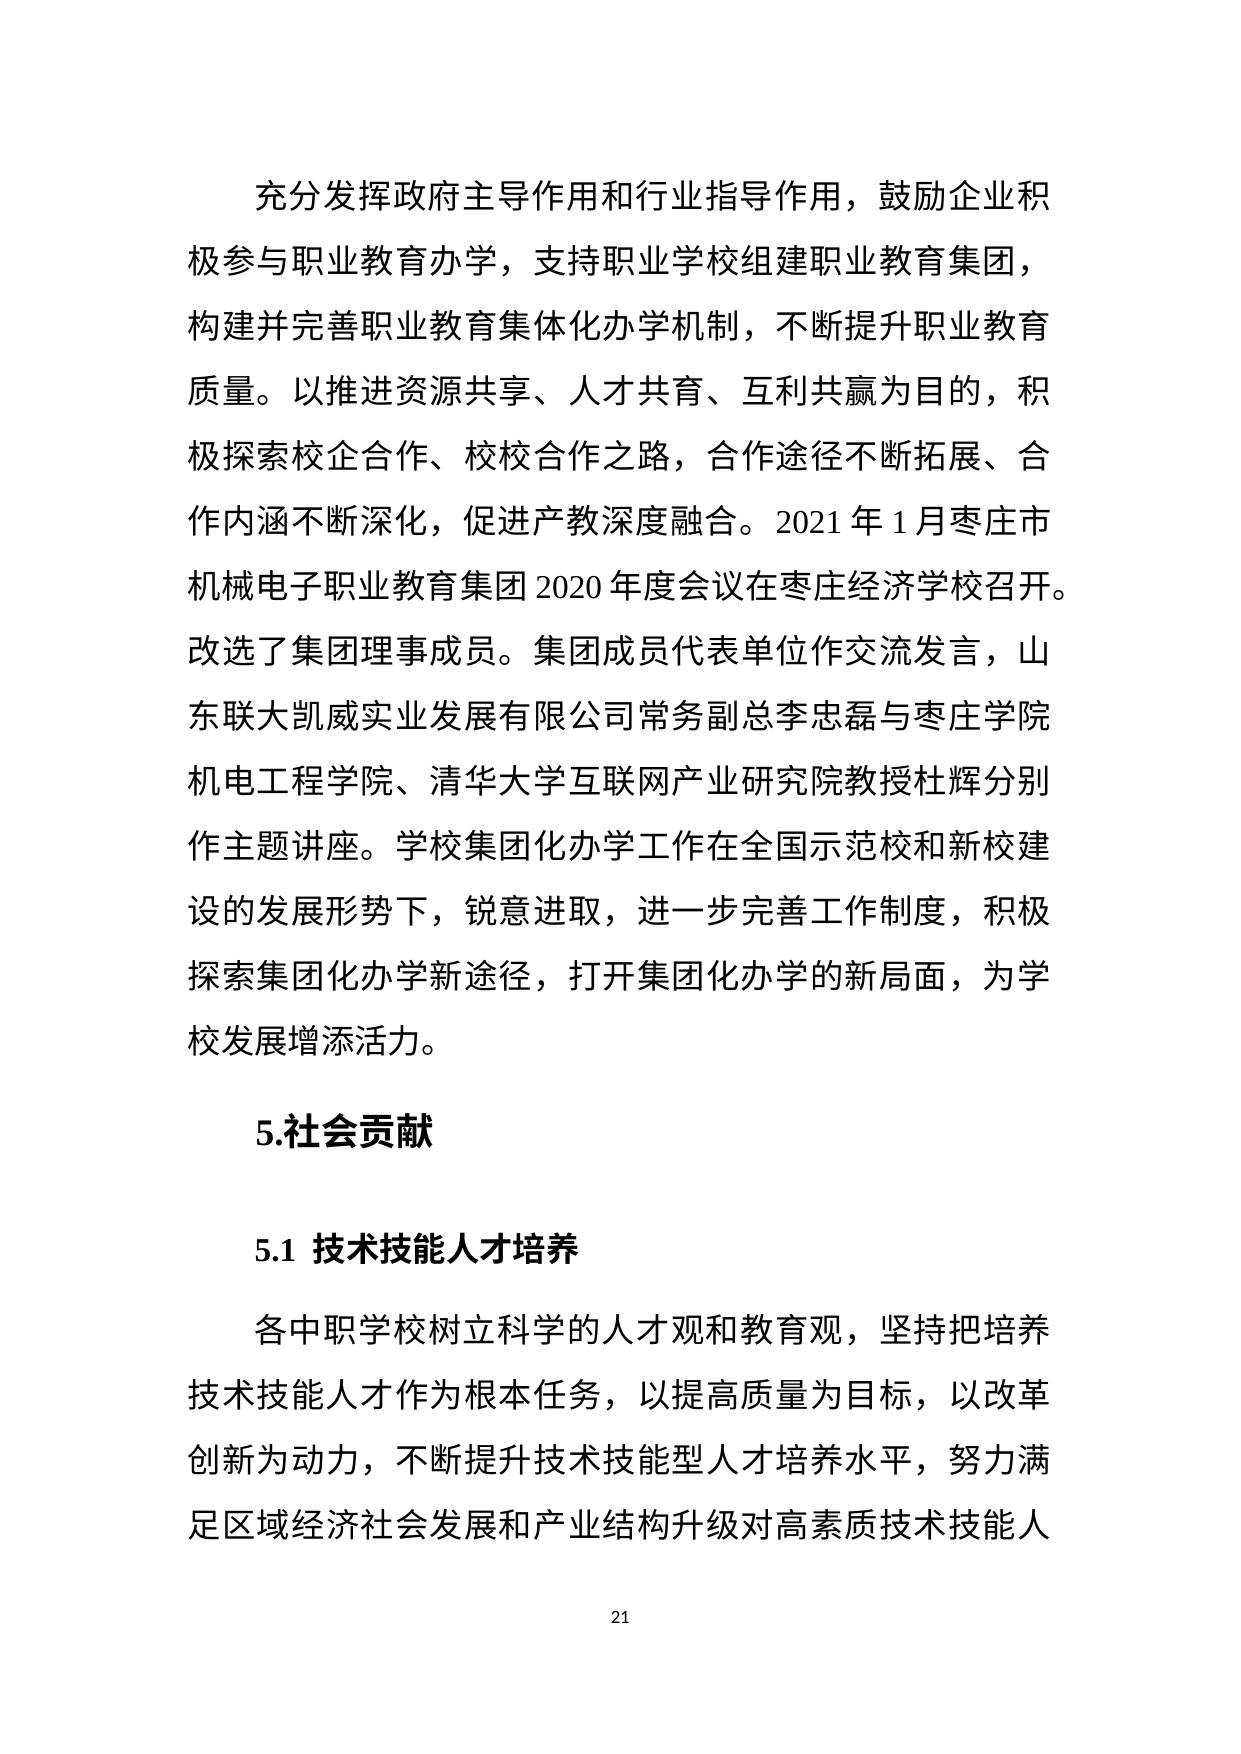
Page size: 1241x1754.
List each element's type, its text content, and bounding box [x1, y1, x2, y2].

subtitle 5.社会贡献 [187, 1097, 1053, 1162]
text 充分发挥政府主导作用和行业指导作用，鼓励企业积极参与职业教育办学，支持职业学校组建职业教育集团，构建并完善职业教育集体化办学机制，不断提升职业教育质量。以推进资源共享、人才共育、互利共赢为目的，积极探索校企合作、校校合作之路，合作途径不断拓展、合作内涵不断深化，促进产教深度融合。2021年1月枣庄市机械电子职业教育集团2020年度会议在枣庄经济学校召开。改选了集团理事成员。集团成员代表单位作交流发言，山东联大凯威实业发展有限公司常务副总李忠磊与枣庄学院机电工程学院、清华大学互联网产业研究院教授杜辉分别作主题讲座。学校集团化办学工作在全国示范校和新校建设的发展形势下，锐意进取，进一步完善工作制度，积极探索集团化办学新途径，打开集团化办学的新局面，为学校发展增添活力。 [187, 162, 1053, 1072]
text 5.1 技术技能人才培养 [187, 1214, 1053, 1279]
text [187, 1295, 1053, 1555]
